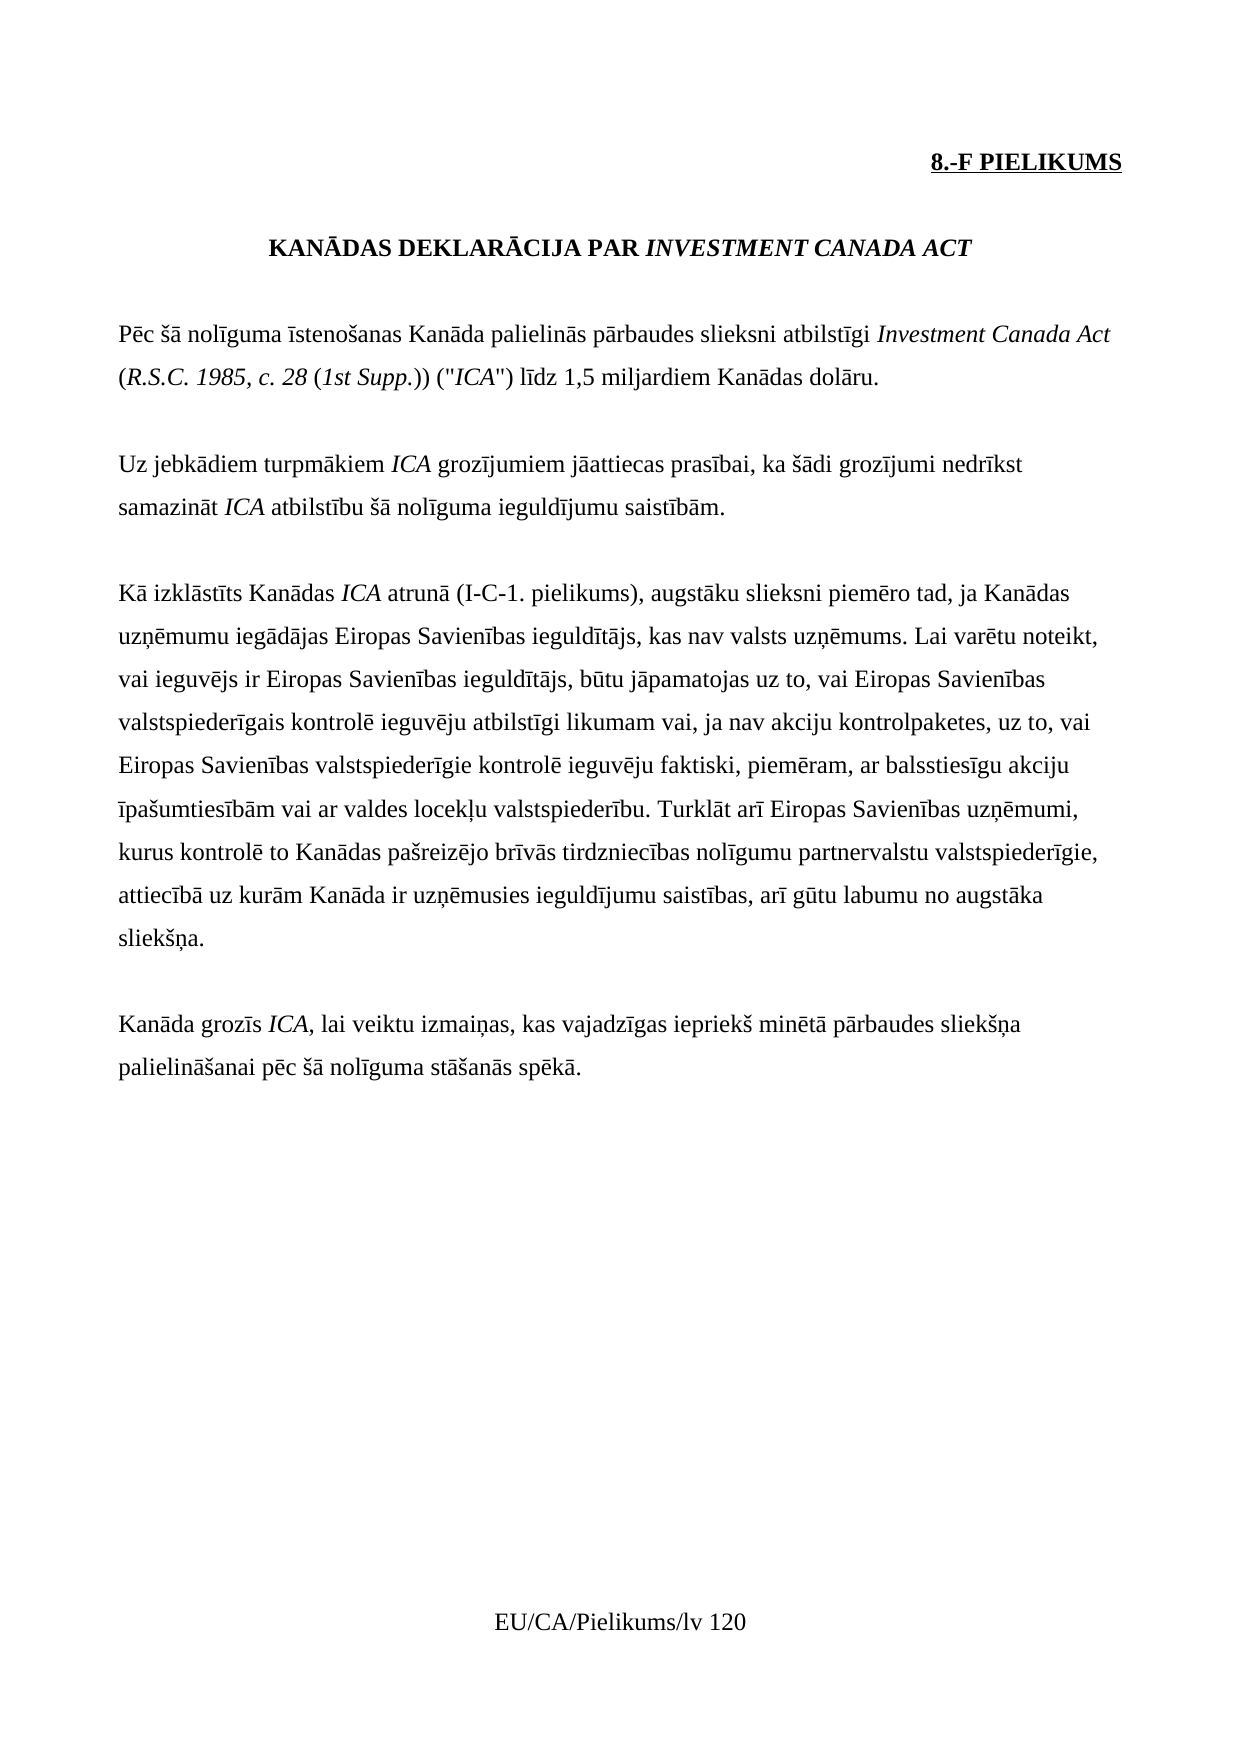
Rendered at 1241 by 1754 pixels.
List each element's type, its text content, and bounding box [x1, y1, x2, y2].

text Kā izklāstīts Kanādas ICA atrunā (I-C-1. pielikums), augstāku slieksni piemēro tad, ja Kanādas uzņēmumu iegādājas Eiropas Savienības ieguldītājs, kas nav valsts uzņēmums. Lai varētu noteikt, vai ieguvējs ir Eiropas Savienības ieguldītājs, būtu jāpamatojas uz to, vai Eiropas Savienības valstspiederīgais kontrolē ieguvēju atbilstīgi likumam vai, ja nav akciju kontrolpaketes, uz to, vai Eiropas Savienības valstspiederīgie kontrolē ieguvēju faktiski, piemēram, ar balsstiesīgu akciju īpašumtiesībām vai ar valdes locekļu valstspiederību. Turklāt arī Eiropas Savienības uzņēmumi, kurus kontrolē to Kanādas pašreizējo brīvās tirdzniecības nolīgumu partnervalstu valstspiederīgie, attiecībā uz kurām Kanāda ir uzņēmusies ieguldījumu saistības, arī gūtu labumu no augstāka sliekšņa. [118, 578, 1122, 952]
text Kanādas deklarācija par Investment Canada Act [118, 233, 1122, 262]
text Kanāda grozīs ICA, lai veiktu izmaiņas, kas vajadzīgas iepriekš minētā pārbaudes sliekšņa palielināšanai pēc šā nolīguma stāšanās spēkā. [118, 1009, 1122, 1081]
text Pēc šā nolīguma īstenošanas Kanāda palielinās pārbaudes slieksni atbilstīgi Investment Canada Act (R.S.C. 1985, c. 28 (1st Supp.)) ("ICA") līdz 1,5 miljardiem Kanādas dolāru. [118, 319, 1122, 391]
text 8.-F PIELIKUMS [118, 147, 1122, 176]
text Uz jebkādiem turpmākiem ICA grozījumiem jāattiecas prasībai, ka šādi grozījumi nedrīkst samazināt ICA atbilstību šā nolīguma ieguldījumu saistībām. [118, 449, 1122, 521]
